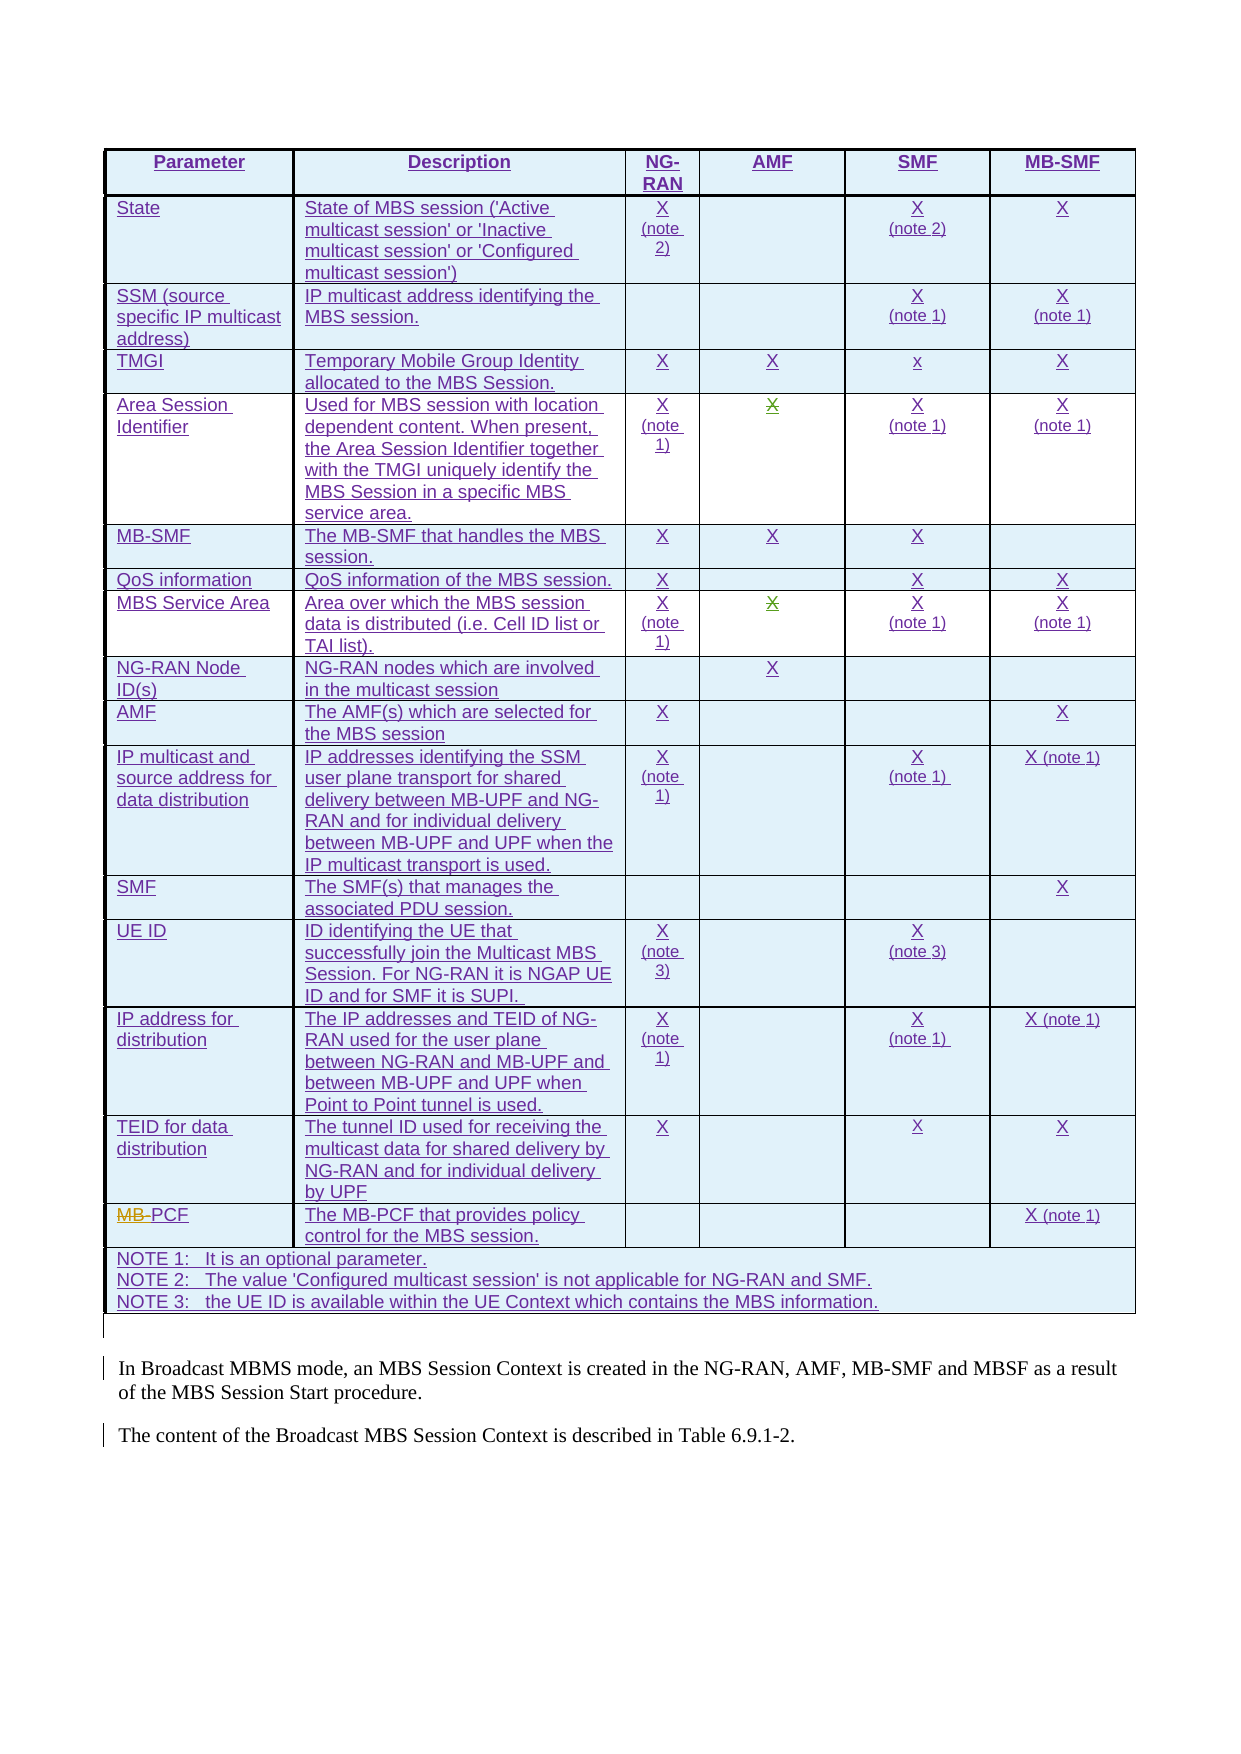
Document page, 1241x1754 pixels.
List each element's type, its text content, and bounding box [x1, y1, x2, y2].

table_cell [626, 394, 699, 524]
table_cell [626, 591, 699, 656]
table_cell [700, 394, 844, 524]
table_cell [991, 591, 1135, 656]
text In Broadcast MBMS mode, an MBS Session Context is created in the NG-RAN, AMF, MB-SMF and MBSF as a result of the MBS Session Start procedure. [118, 1356, 1122, 1404]
table_cell [846, 394, 989, 524]
table_cell [107, 394, 292, 524]
table_cell [295, 591, 625, 656]
table_cell [846, 591, 989, 656]
table_cell [700, 591, 844, 656]
table_cell [107, 591, 292, 656]
text The content of the Broadcast MBS Session Context is described in Table 6.9.1-2. [118, 1423, 1122, 1447]
table_cell [295, 394, 625, 524]
table_cell [991, 394, 1135, 524]
